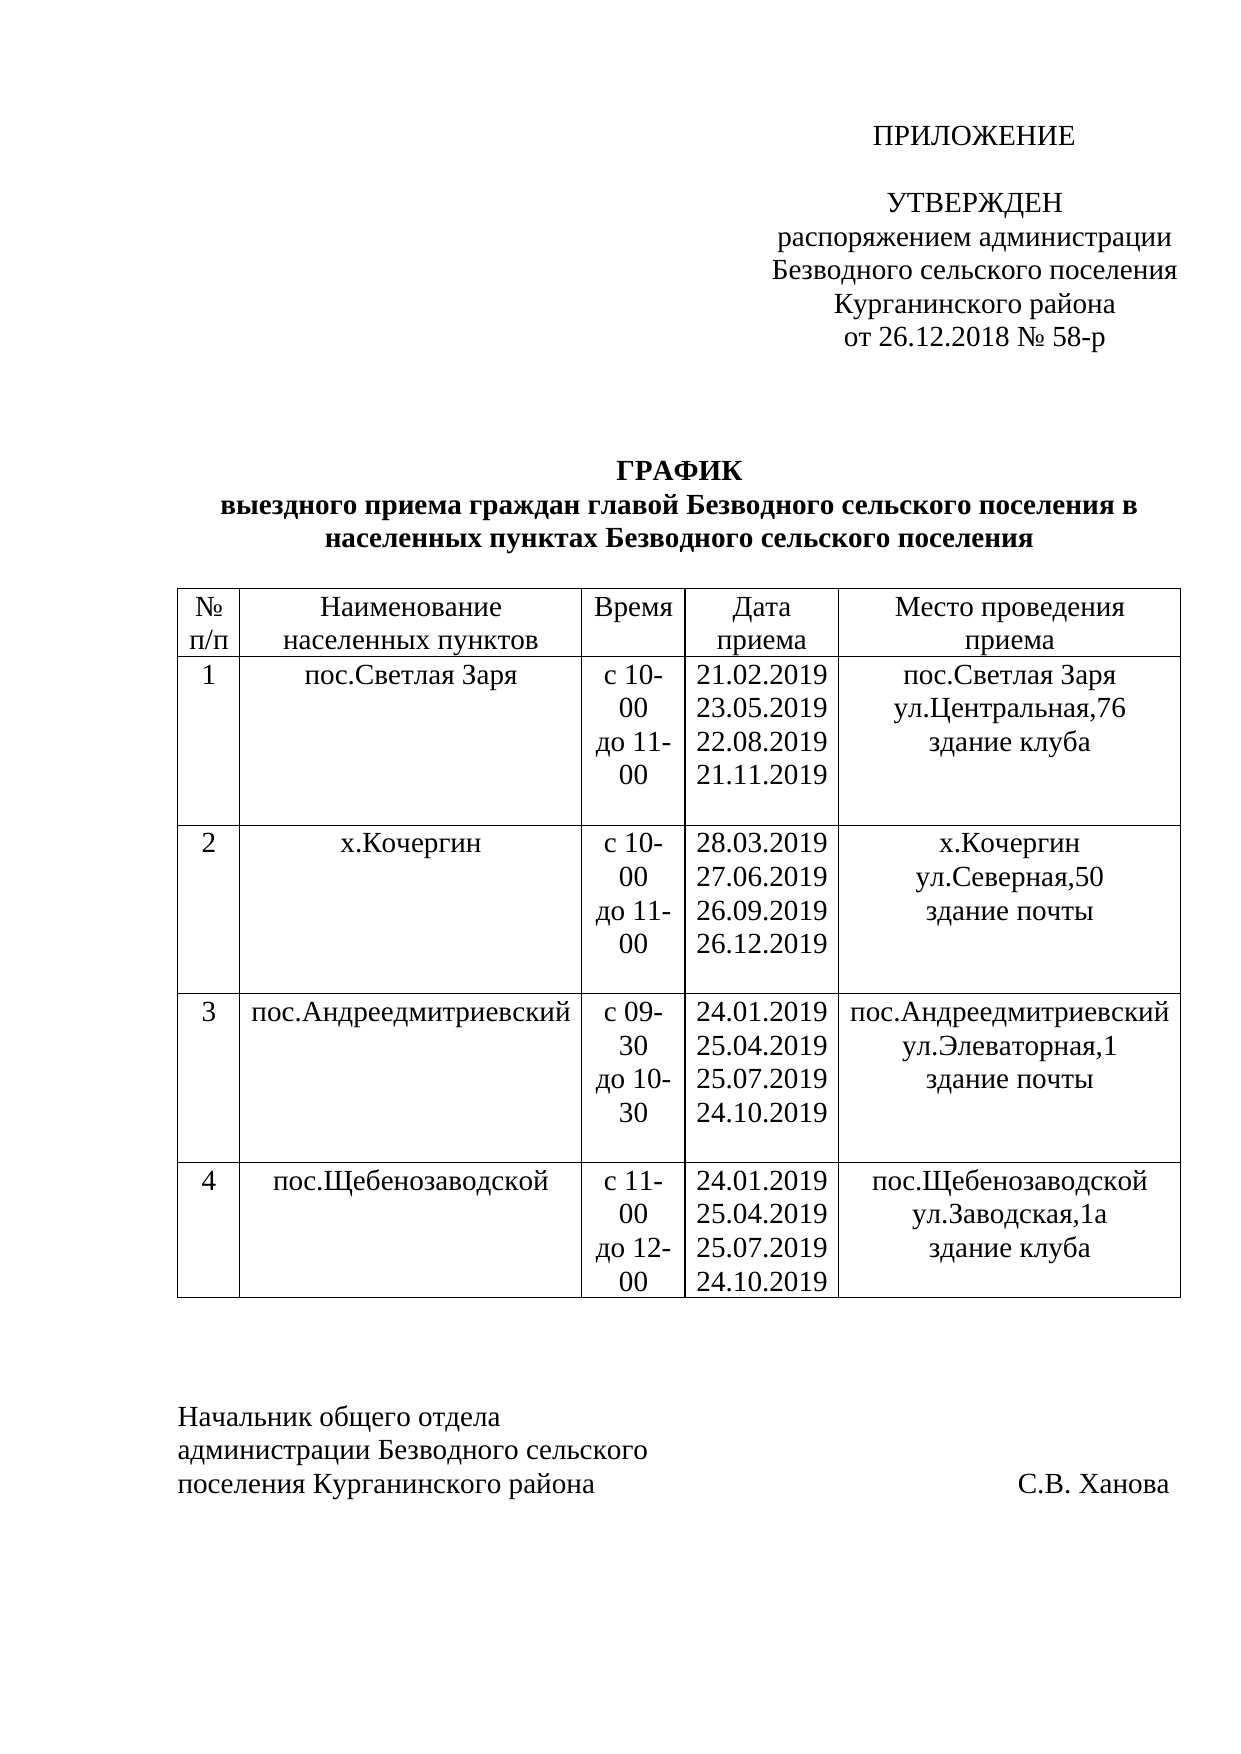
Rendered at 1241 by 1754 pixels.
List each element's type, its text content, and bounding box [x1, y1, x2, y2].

table_cell 28.03.2019 27.06.2019 26.09.2019 26.12.2019 [686, 826, 838, 993]
table_cell х.Кочергин [240, 826, 581, 993]
table_cell 3 [178, 994, 239, 1162]
text поселения Курганинского района С.В. Ханова [177, 1466, 1181, 1499]
table_cell х.Кочергин ул.Северная,50 здание почты [839, 826, 1180, 993]
table_cell 24.01.2019 25.04.2019 25.07.2019 24.10.2019 [686, 1163, 838, 1297]
table_cell 21.02.2019 23.05.2019 22.08.2019 21.11.2019 [686, 657, 838, 824]
text администрации Безводного сельского [177, 1432, 1181, 1466]
table_header № п/п [178, 589, 239, 656]
text Курганинского района [177, 286, 1181, 319]
table_cell пос.Щебенозаводской [240, 1163, 581, 1297]
table_header Дата приема [686, 589, 838, 656]
text ГРАФИК [177, 453, 1181, 487]
text ПРИЛОЖЕНИЕ [767, 118, 1181, 152]
text УТВЕРЖДЕН [177, 185, 1181, 219]
table_cell пос.Щебенозаводской ул.Заводская,1а здание клуба [839, 1163, 1180, 1297]
table_cell 24.01.2019 25.04.2019 25.07.2019 24.10.2019 [686, 994, 838, 1162]
text Безводного сельского поселения [177, 252, 1181, 286]
table_cell пос.Светлая Заря [240, 657, 581, 824]
table_cell 4 [178, 1163, 239, 1297]
text выездного приема граждан главой Безводного сельского поселения в населенных пунктах Безводного сельского поселения [177, 487, 1181, 554]
text распоряжением администрации [177, 219, 1181, 252]
table_cell с 11-00 до 12-00 [582, 1163, 684, 1297]
table_cell пос.Светлая Заря ул.Центральная,76 здание клуба [839, 657, 1180, 824]
table_cell 2 [178, 826, 239, 993]
table_cell пос.Андреедмитриевский [240, 994, 581, 1162]
table_header Время [582, 589, 684, 656]
text Начальник общего отдела [177, 1399, 1181, 1432]
table_header Место проведения приема [839, 589, 1180, 656]
text от 26.12.2018 № 58-р [177, 319, 1181, 353]
table_cell 1 [178, 657, 239, 824]
table_cell с 09-30 до 10-30 [582, 994, 684, 1162]
table_cell пос.Андреедмитриевский ул.Элеваторная,1 здание почты [839, 994, 1180, 1162]
table_header Наименование населенных пунктов [240, 589, 581, 656]
table_cell с 10-00 до 11-00 [582, 657, 684, 824]
table_cell с 10-00 до 11-00 [582, 826, 684, 993]
